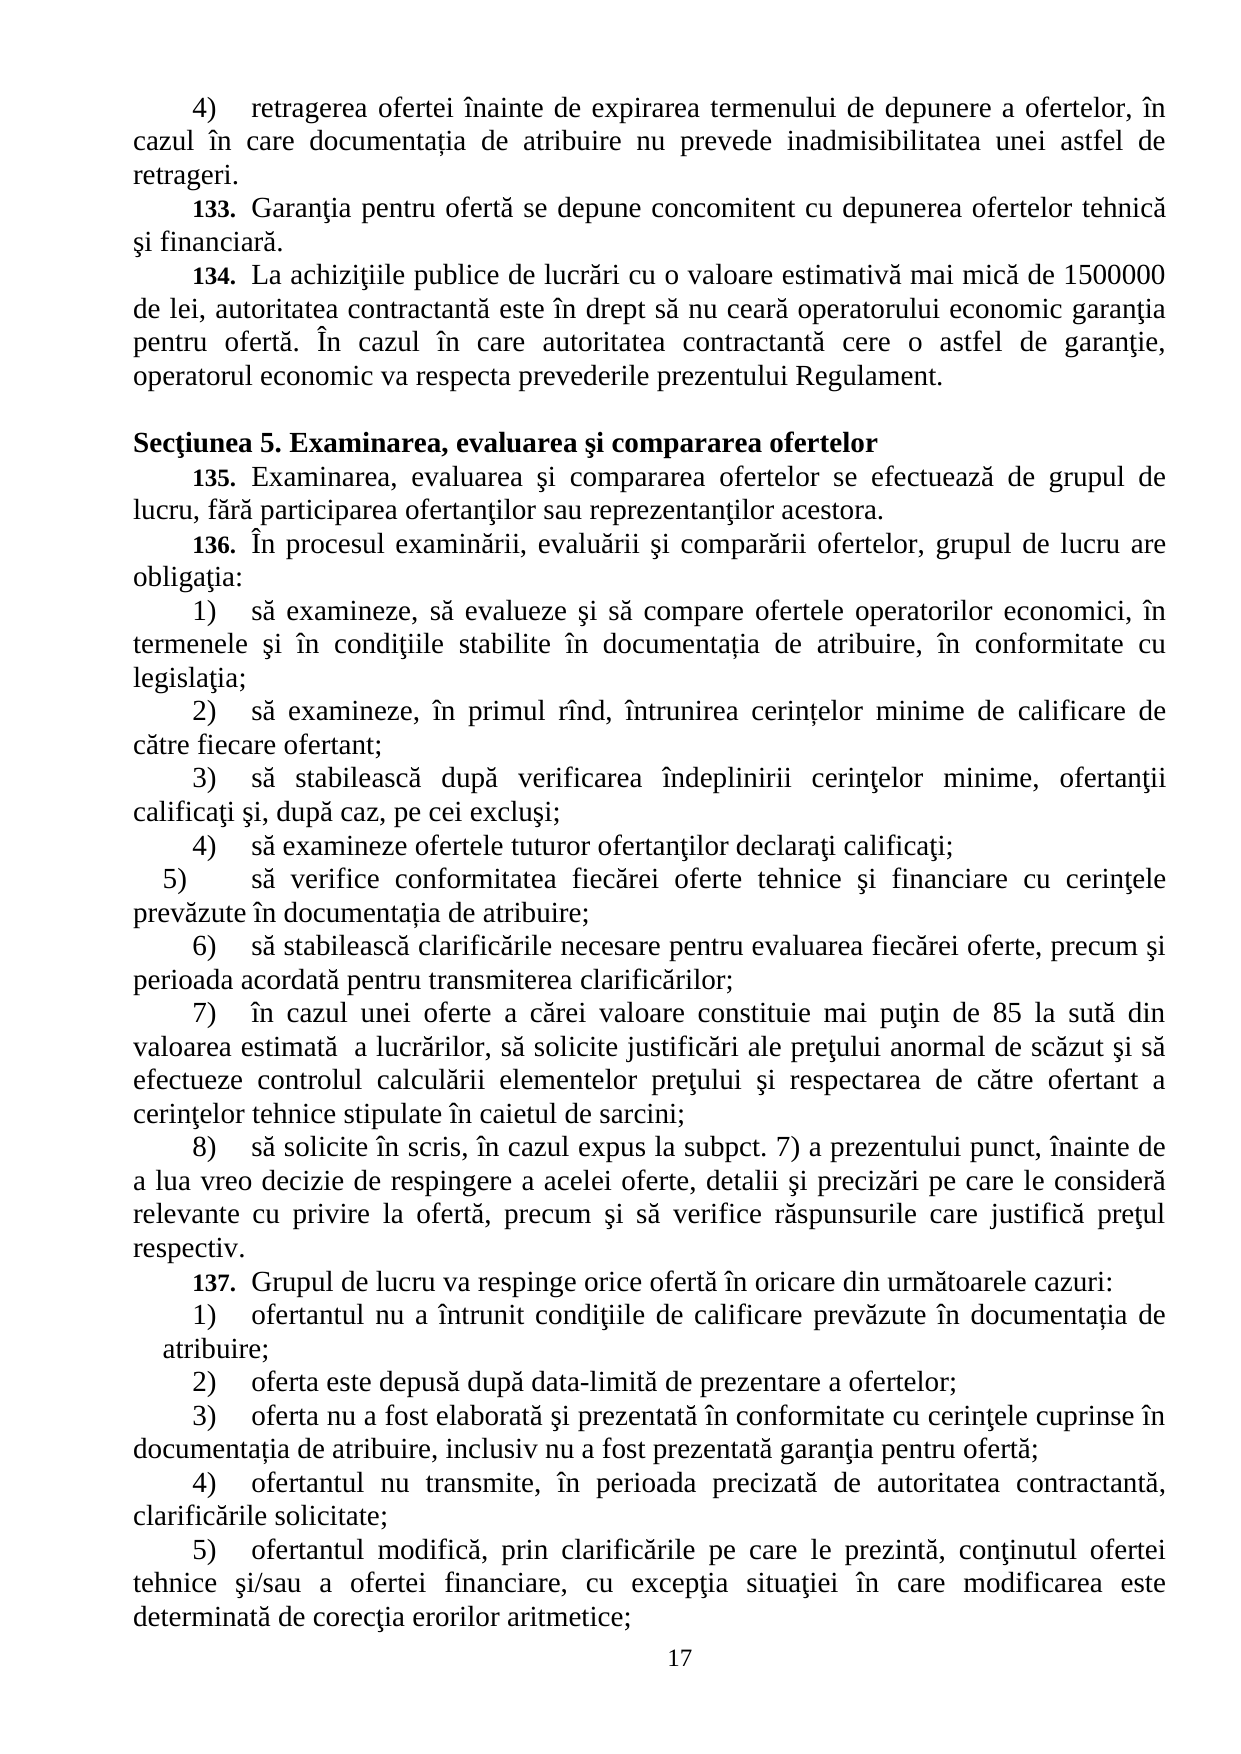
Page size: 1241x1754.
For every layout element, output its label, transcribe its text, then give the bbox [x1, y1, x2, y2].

text Examinarea, evaluarea şi compararea ofertelor se efectuează de grupul de lucru, fără participarea ofertanţilor sau reprezentanţilor acestora. [133, 459, 1167, 526]
text 2) să examineze, în primul rînd, întrunirea cerințelor minime de calificare de către fiecare ofertant; [133, 693, 1167, 761]
text 1) să examineze, să evalueze şi să compare ofertele operatorilor economici, în termenele şi în condiţiile stabilite în documentația de atribuire, în conformitate cu legislaţia; [133, 593, 1167, 693]
text 8) să solicite în scris, în cazul expus la subpct. 7) a prezentului punct, înainte de a lua vreo decizie de respingere a acelei oferte, detalii şi precizări pe care le consideră relevante cu privire la ofertă, precum şi să verifice răspunsurile care justifică preţul respectiv. [133, 1129, 1167, 1264]
text Grupul de lucru va respinge orice ofertă în oricare din următoarele cazuri: [133, 1264, 1167, 1297]
text La achiziţiile publice de lucrări cu o valoare estimativă mai mică de 1500000 de lei, autoritatea contractantă este în drept să nu ceară operatorului economic garanţia pentru ofertă. În cazul în care autoritatea contractantă cere o astfel de garanţie, operatorul economic va respecta prevederile prezentului Regulament. [133, 257, 1167, 392]
text 3) oferta nu a fost elaborată şi prezentată în conformitate cu cerinţele cuprinse în documentația de atribuire, inclusiv nu a fost prezentată garanţia pentru ofertă; [133, 1398, 1167, 1465]
text 5) ofertantul modifică, prin clarificările pe care le prezintă, conţinutul ofertei tehnice şi/sau a ofertei financiare, cu excepţia situaţiei în care modificarea este determinată de corecţia erorilor aritmetice; [133, 1532, 1167, 1633]
text 3) să stabilească după verificarea îndeplinirii cerinţelor minime, ofertanţii calificaţi şi, după caz, pe cei excluşi; [133, 761, 1167, 828]
text 4) retragerea ofertei înainte de expirarea termenului de depunere a ofertelor, în cazul în care documentația de atribuire nu prevede inadmisibilitatea unei astfel de retrageri. [133, 90, 1167, 190]
text Secţiunea 5. Examinarea, evaluarea şi compararea ofertelor [133, 425, 1167, 459]
text 7) în cazul unei oferte a cărei valoare constituie mai puţin de 85 la sută din valoarea estimată a lucrărilor, să solicite justificări ale preţului anormal de scăzut şi să efectueze controlul calculării elementelor preţului şi respectarea de către ofertant a cerinţelor tehnice stipulate în caietul de sarcini; [133, 995, 1167, 1129]
text 4) să examineze ofertele tuturor ofertanţilor declaraţi calificaţi; [162, 828, 1167, 861]
text 5) să verifice conformitatea fiecărei oferte tehnice şi financiare cu cerinţele prevăzute în documentația de atribuire; [133, 861, 1167, 928]
text 1) ofertantul nu a întrunit condiţiile de calificare prevăzute în documentația de atribuire; [162, 1297, 1167, 1364]
text Garanţia pentru ofertă se depune concomitent cu depunerea ofertelor tehnică şi financiară. [133, 190, 1167, 257]
text 4) ofertantul nu transmite, în perioada precizată de autoritatea contractantă, clarificările solicitate; [133, 1465, 1167, 1532]
text 2) oferta este depusă după data-limită de prezentare a ofertelor; [162, 1364, 1167, 1398]
text În procesul examinării, evaluării şi comparării ofertelor, grupul de lucru are obligaţia: [133, 526, 1167, 593]
text 6) să stabilească clarificările necesare pentru evaluarea fiecărei oferte, precum şi perioada acordată pentru transmiterea clarificărilor; [133, 928, 1167, 995]
